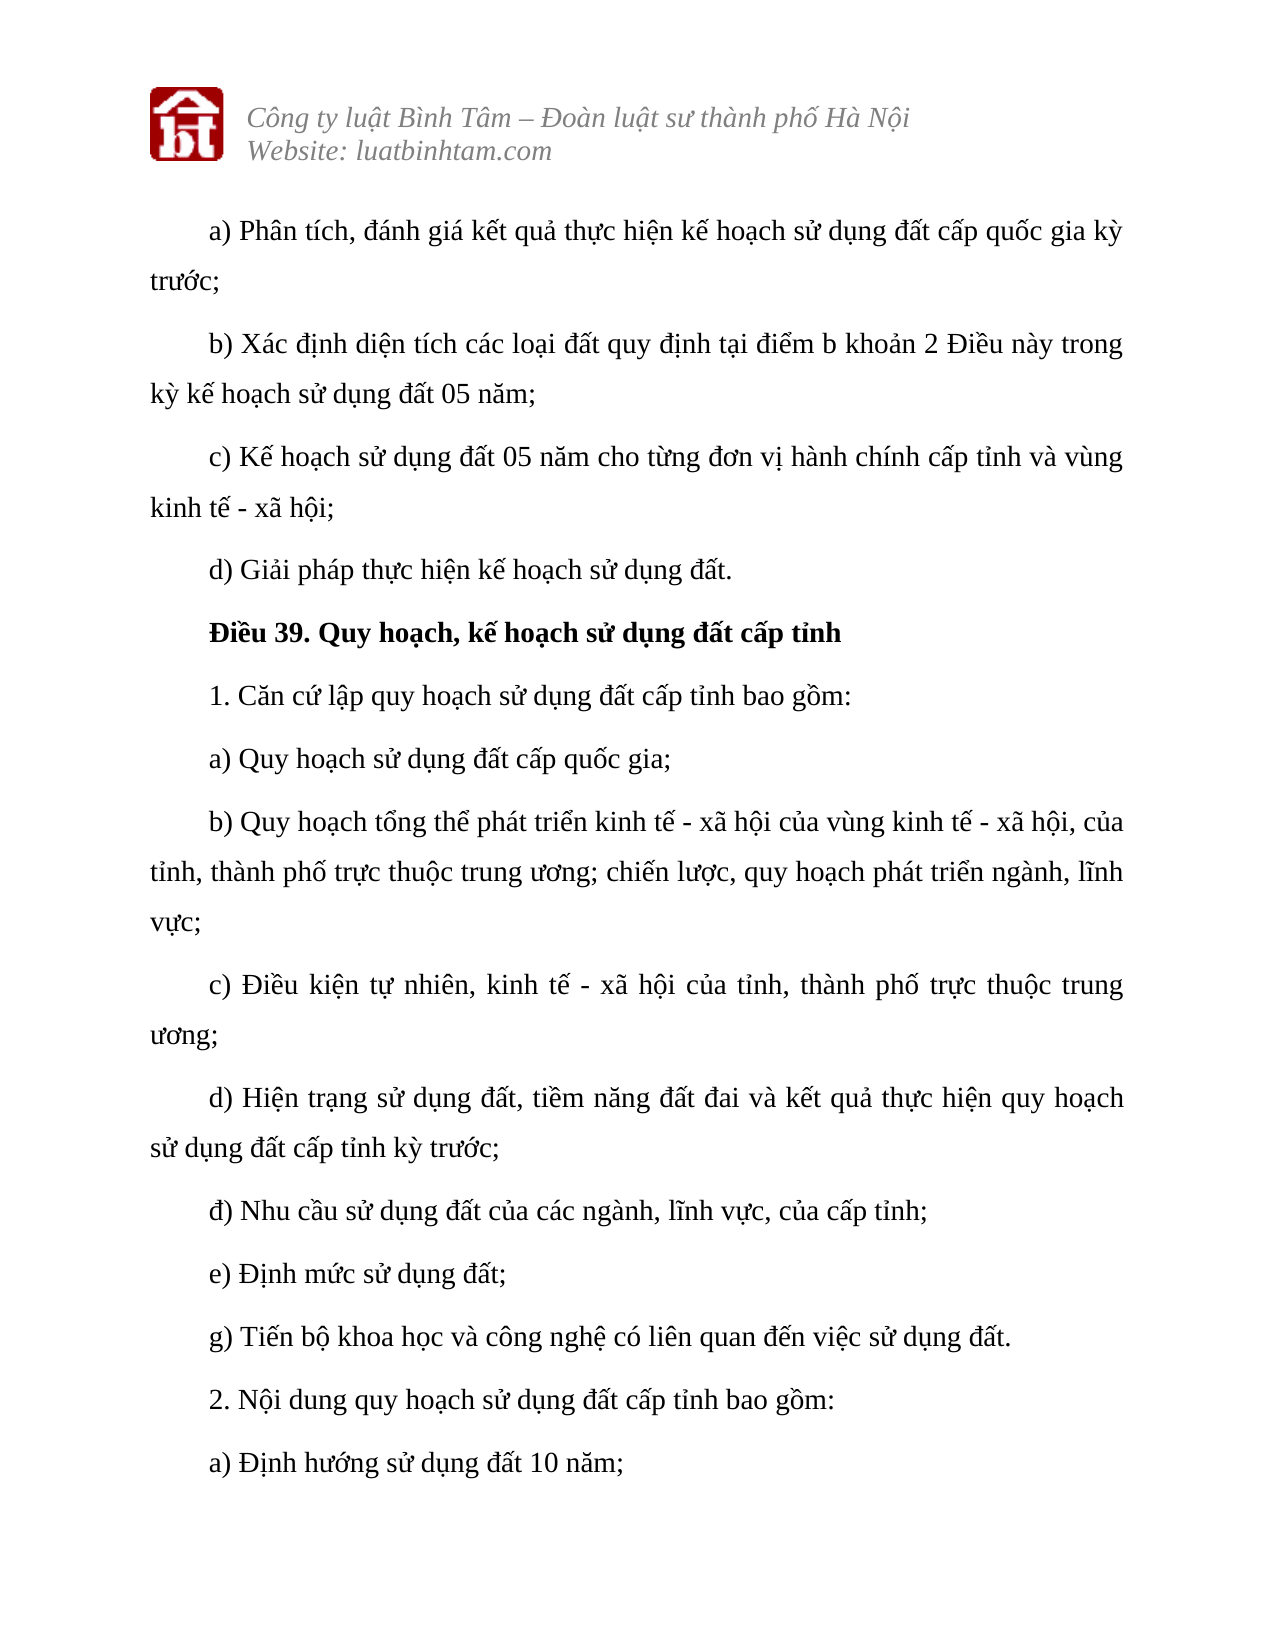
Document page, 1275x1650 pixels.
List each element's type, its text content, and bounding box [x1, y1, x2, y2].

text a) Phân tích, đánh giá kết quả thực hiện kế hoạch sử dụng đất cấp quốc gia kỳ trước; [150, 213, 1125, 297]
text g) Tiến bộ khoa học và công nghệ có liên quan đến việc sử dụng đất. [150, 1319, 1125, 1353]
text b) Quy hoạch tổng thể phát triển kinh tế - xã hội của vùng kinh tế - xã hội, của tỉnh, thành phố trực thuộc trung ương; chiến lược, quy hoạch phát triển ngành, lĩnh vực; [150, 804, 1125, 938]
text a) Định hướng sử dụng đất 10 năm; [150, 1445, 1125, 1478]
text d) Hiện trạng sử dụng đất, tiềm năng đất đai và kết quả thực hiện quy hoạch sử dụng đất cấp tỉnh kỳ trước; [150, 1080, 1125, 1164]
text đ) Nhu cầu sử dụng đất của các ngành, lĩnh vực, của cấp tỉnh; [150, 1193, 1125, 1227]
text c) Điều kiện tự nhiên, kinh tế - xã hội của tỉnh, thành phố trực thuộc trung ương; [150, 967, 1125, 1051]
text b) Xác định diện tích các loại đất quy định tại điểm b khoản 2 Điều này trong kỳ kế hoạch sử dụng đất 05 năm; [150, 326, 1125, 410]
text a) Quy hoạch sử dụng đất cấp quốc gia; [150, 741, 1125, 774]
text Điều 39. Quy hoạch, kế hoạch sử dụng đất cấp tỉnh [150, 615, 1125, 649]
text 1. Căn cứ lập quy hoạch sử dụng đất cấp tỉnh bao gồm: [150, 678, 1125, 712]
text c) Kế hoạch sử dụng đất 05 năm cho từng đơn vị hành chính cấp tỉnh và vùng kinh tế - xã hội; [150, 439, 1125, 523]
text d) Giải pháp thực hiện kế hoạch sử dụng đất. [150, 552, 1125, 586]
text e) Định mức sử dụng đất; [150, 1256, 1125, 1290]
text 2. Nội dung quy hoạch sử dụng đất cấp tỉnh bao gồm: [150, 1382, 1125, 1415]
picture [150, 87, 224, 161]
